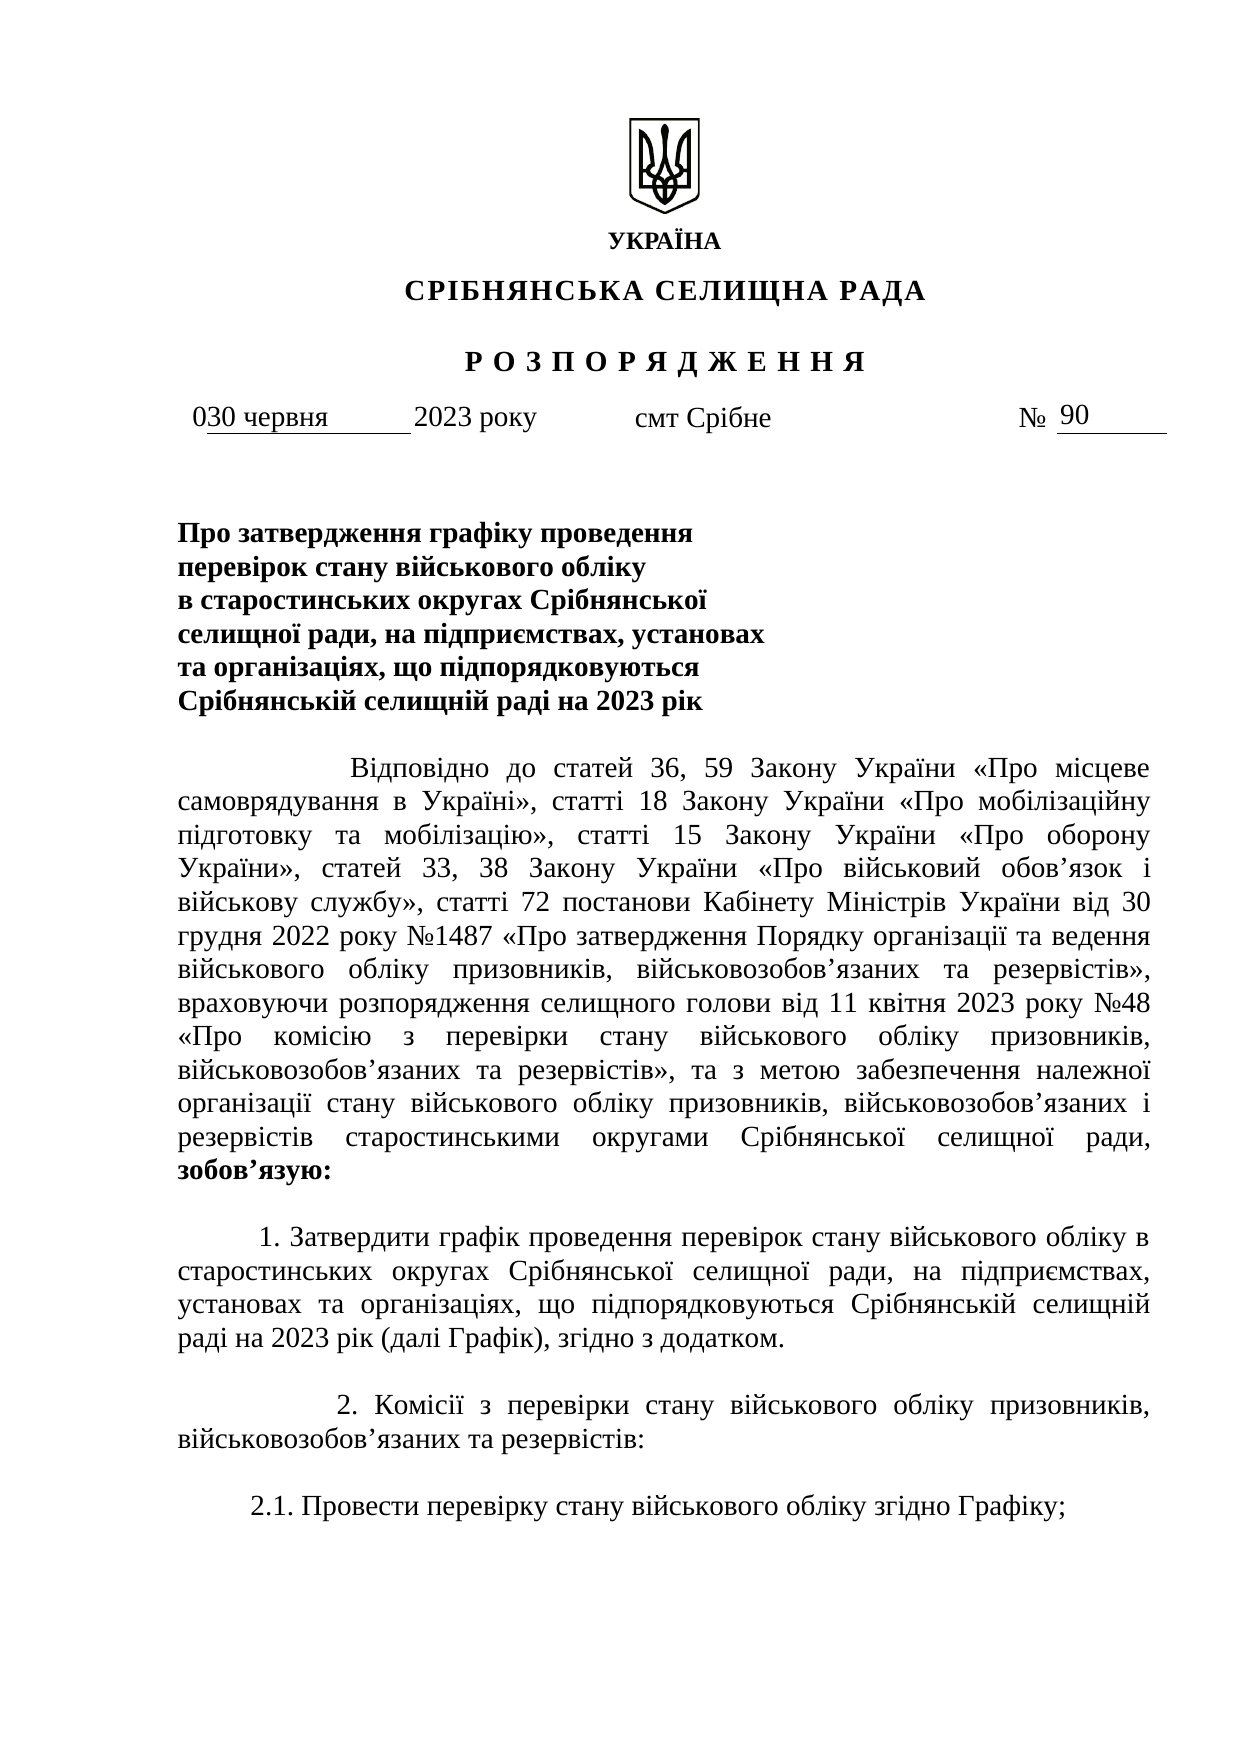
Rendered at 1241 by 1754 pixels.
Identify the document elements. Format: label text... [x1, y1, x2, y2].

text селищної ради, на підприємствах, установах [177, 616, 1152, 649]
text в старостинських округах Срібнянської [177, 582, 1152, 616]
text СРІБНЯНСЬКА СЕЛИЩНА РАДА [177, 273, 1152, 307]
text Відповідно до статей 36, 59 Закону України «Про місцеве самоврядування в Україні», статті 18 Закону України «Про мобілізаційну підготовку та мобілізацію», статті 15 Закону України «Про оборону України», статей 33, 38 Закону України «Про військовий обов’язок і військову службу», статті 72 постанови Кабінету Міністрів України від 30 грудня 2022 року №1487 «Про затвердження Порядку організації та ведення військового обліку призовників, військовозобов’язаних та резервістів», враховуючи розпорядження селищного голови від 11 квітня 2023 року №48 «Про комісію з перевірки стану військового обліку призовників, військовозобов’язаних та резервістів», та з метою забезпечення належної організації стану військового обліку призовників, військовозобов’язаних і резервістів старостинськими округами Срібнянської селищної ради, зобов’язую: [177, 750, 1152, 1186]
text РОЗПОРЯДЖЕННЯ [177, 344, 1152, 378]
text перевірок стану військового обліку [177, 549, 1152, 582]
text 2.1. Провести перевірку стану військового обліку згідно Графіку; [177, 1488, 1152, 1521]
text Срібнянській селищній раді на 2023 рік [177, 683, 1152, 716]
text Україна [177, 226, 1152, 255]
table_header 030 червня [207, 397, 411, 433]
table_header 90 [1057, 397, 1167, 433]
text Про затвердження графіку проведення [177, 515, 1152, 549]
text 2. Комісії з перевірки стану військового обліку призовників, військовозобов’язаних та резервістів: [177, 1387, 1152, 1454]
table_header 2023 року [411, 397, 602, 433]
text та організаціях, що підпорядковуються [177, 649, 1152, 683]
picture [629, 118, 700, 214]
table_header смт Срібне № [603, 397, 1057, 433]
text 1. Затвердити графік проведення перевірок стану військового обліку в старостинських округах Срібнянської селищної ради, на підприємствах, установах та організаціях, що підпорядковуються Срібнянській селищній раді на 2023 рік (далі Графік), згідно з додатком. [177, 1219, 1152, 1354]
